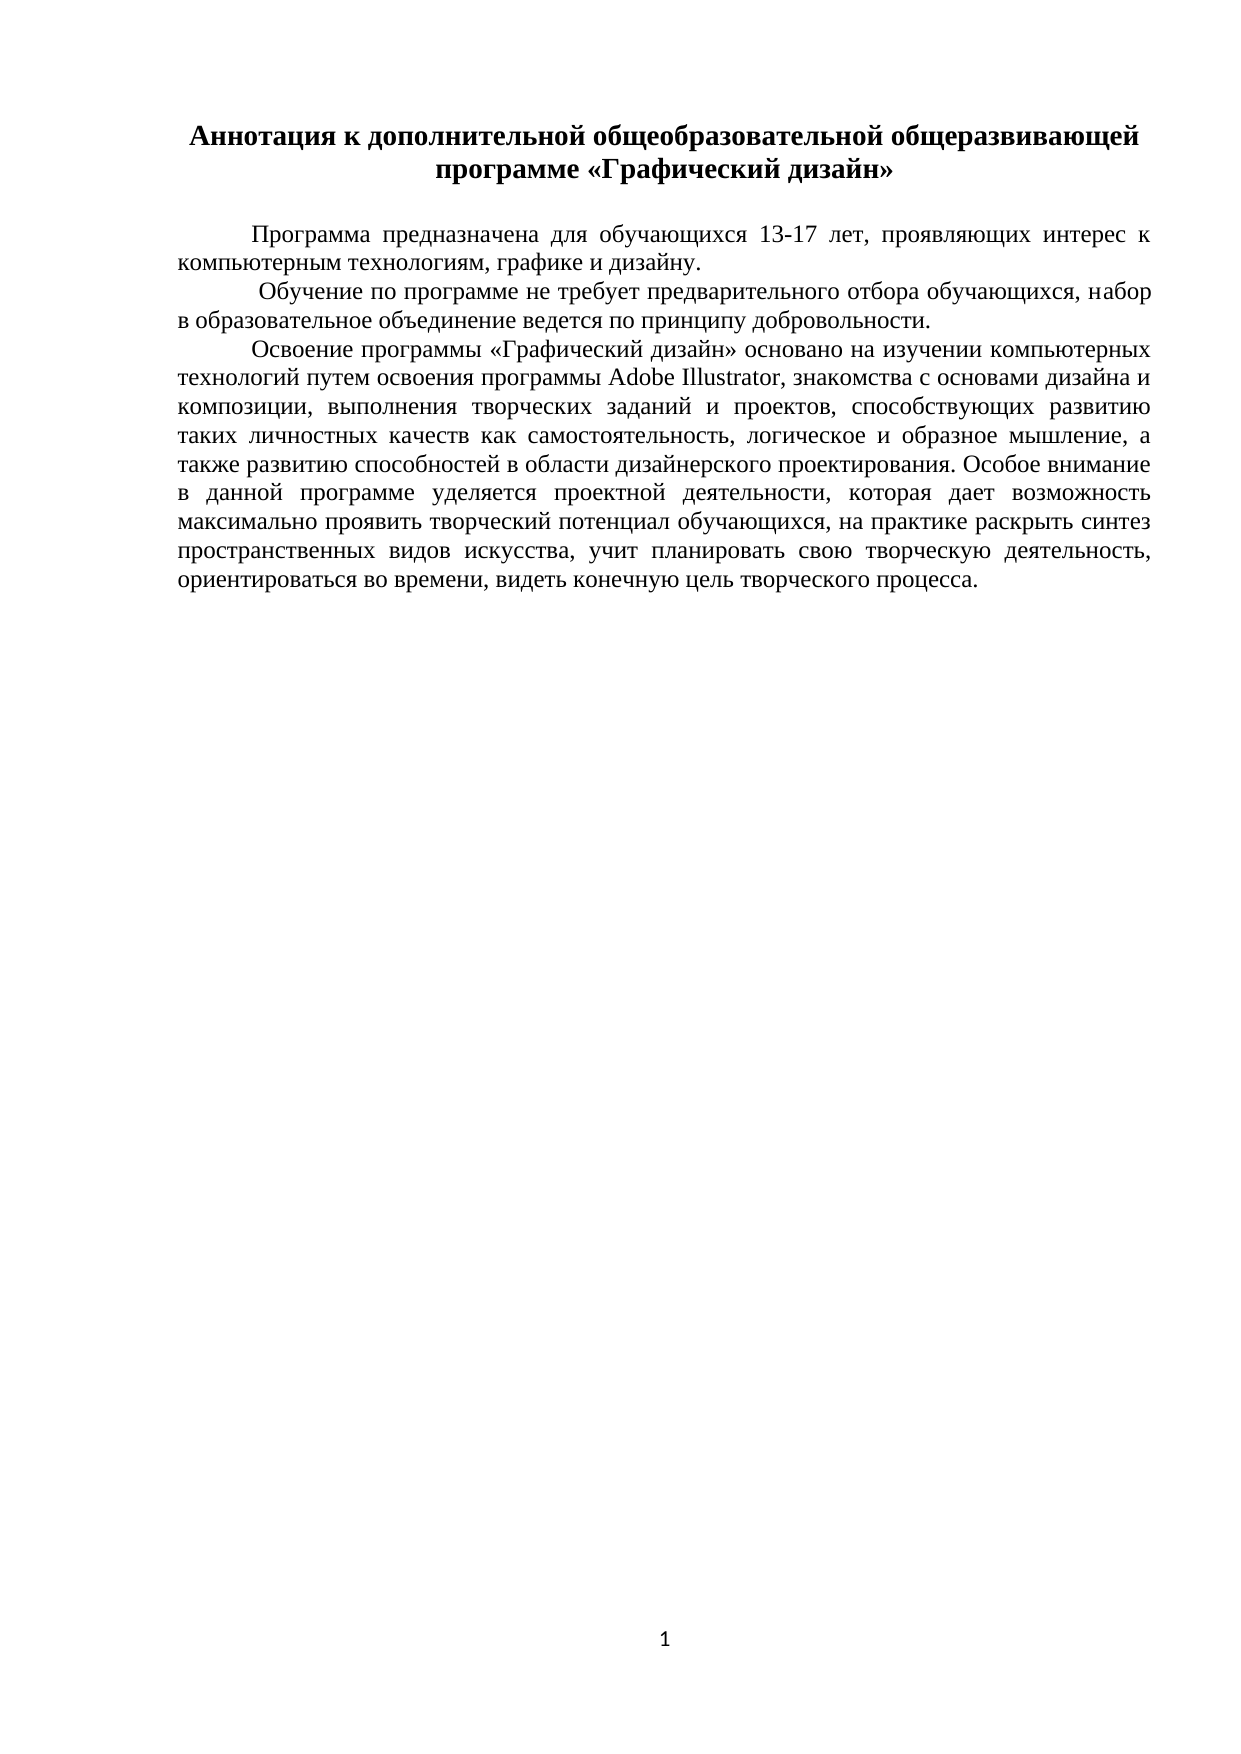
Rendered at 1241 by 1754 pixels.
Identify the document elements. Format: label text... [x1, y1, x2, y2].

text Программа предназначена для обучающихся 13-17 лет, проявляющих интерес к компьютерным технологиям, графике и дизайну. [177, 219, 1152, 276]
text Аннотация к дополнительной общеобразовательной общеразвивающей программе «Графический дизайн» [177, 118, 1152, 185]
text Освоение программы «Графический дизайн» основано на изучении компьютерных технологий путем освоения программы Adobe Illustrator, знакомства с основами дизайна и композиции, выполнения творческих заданий и проектов, способствующих развитию таких личностных качеств как самостоятельность, логическое и образное мышление, а также развитию способностей в области дизайнерского проектирования. Особое внимание в данной программе уделяется проектной деятельности, которая дает возможность максимально проявить творческий потенциал обучающихся, на практике раскрыть синтез пространственных видов искусства, учит планировать свою творческую деятельность, ориентироваться во времени, видеть конечную цель творческого процесса. [177, 334, 1152, 592]
text Обучение по программе не требует предварительного отбора обучающихся, набор в образовательное объединение ведется по принципу добровольности. [177, 276, 1152, 334]
